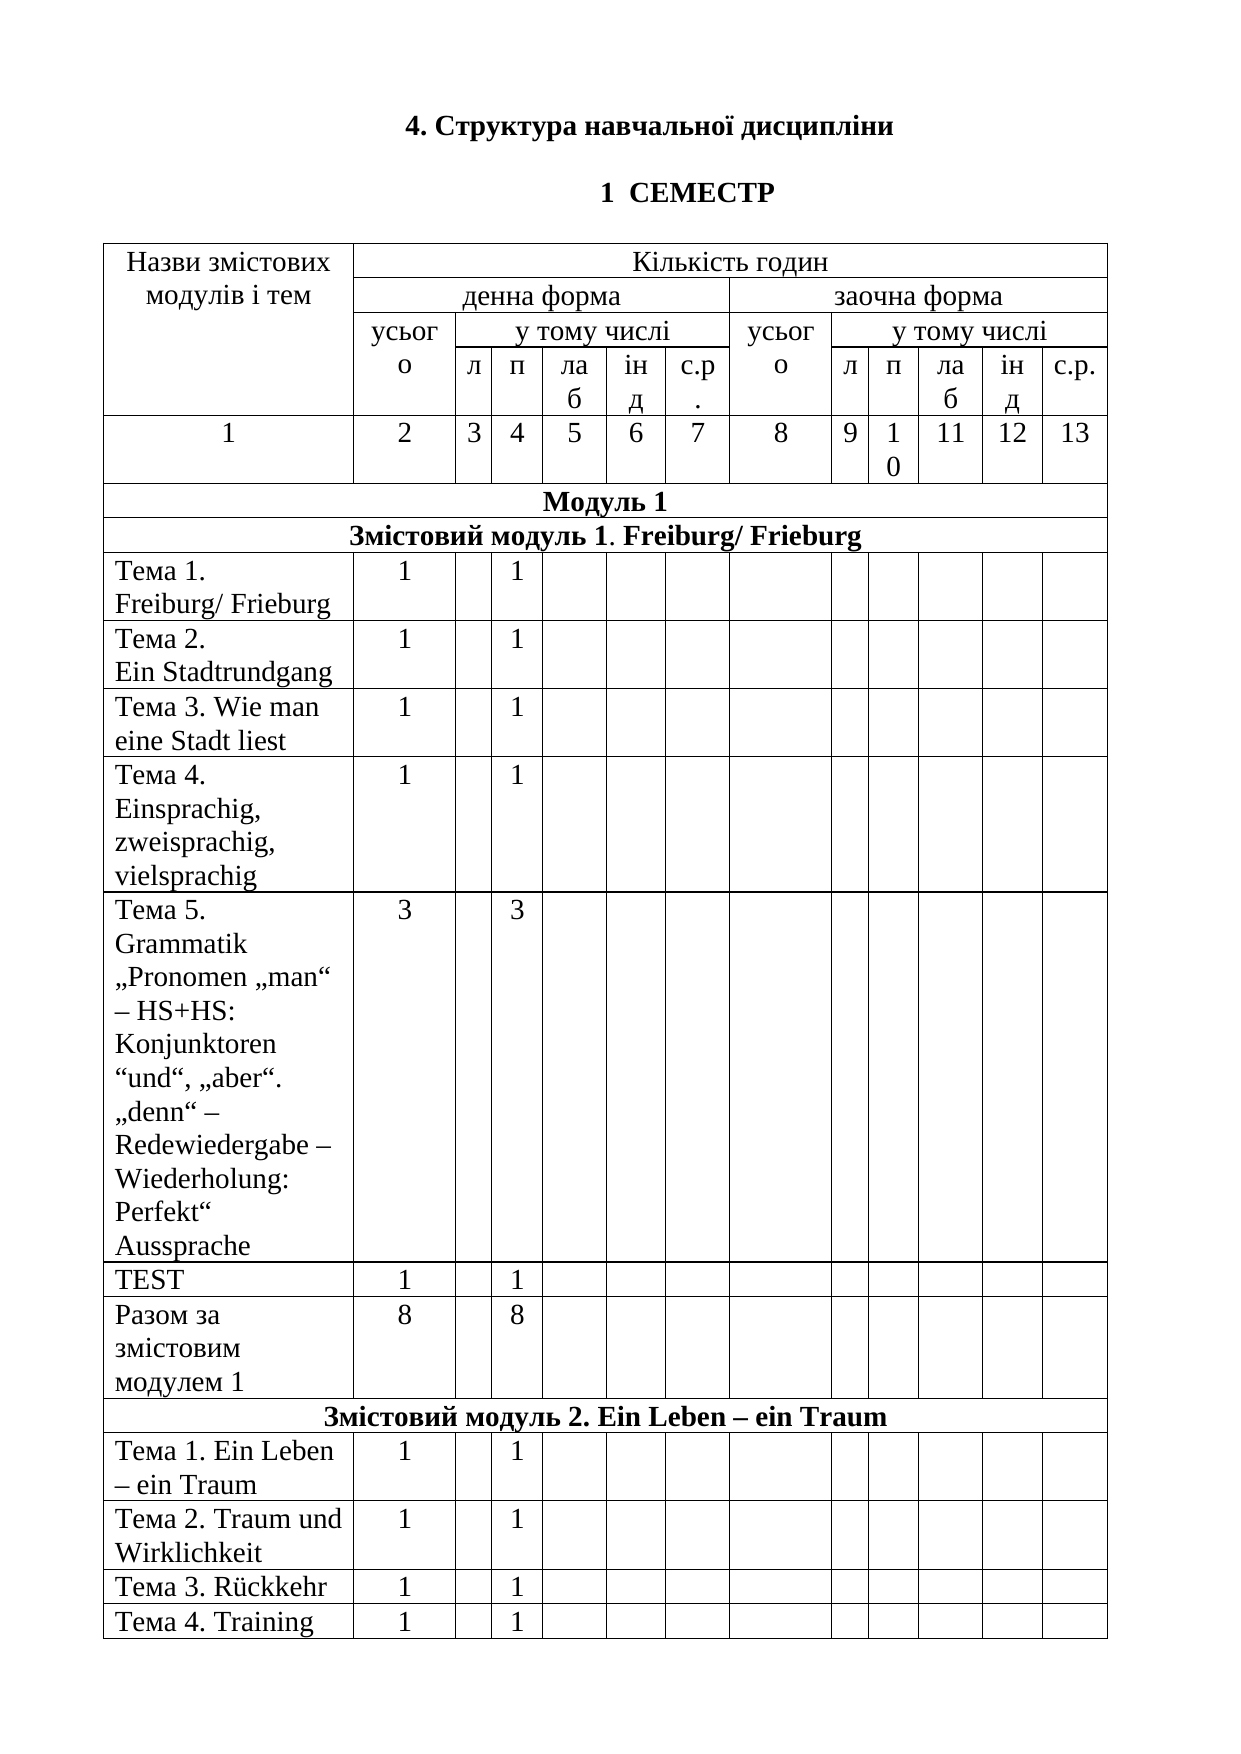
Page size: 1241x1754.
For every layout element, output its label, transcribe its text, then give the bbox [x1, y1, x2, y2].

table_cell [1043, 689, 1107, 756]
table_cell [456, 1263, 491, 1296]
table_cell [543, 1297, 606, 1398]
table_cell Тема 1. Ein Leben – ein Traum [104, 1433, 353, 1500]
table_cell [983, 1501, 1042, 1568]
table_cell 11 [919, 416, 982, 483]
table_cell [666, 893, 729, 1261]
table_cell [456, 689, 491, 756]
table_cell [456, 893, 491, 1261]
table_cell [730, 621, 831, 688]
table_cell лаб [919, 348, 982, 414]
table_cell [832, 553, 868, 620]
table_cell усього [354, 313, 455, 414]
table_cell 12 [983, 416, 1042, 483]
table_cell 1 [104, 416, 353, 483]
table_cell [543, 1570, 606, 1603]
table_cell [543, 1604, 606, 1638]
table_cell [832, 621, 868, 688]
table_cell 1 [492, 621, 542, 688]
table_cell заочна форма [730, 278, 1107, 312]
table_cell [666, 1297, 729, 1398]
table_cell 8 [730, 416, 831, 483]
table_header Кількість годин [354, 244, 1107, 277]
table_cell п [869, 348, 918, 414]
table_cell Модуль 1 [104, 484, 1107, 517]
table_cell [456, 1604, 491, 1638]
table_cell [983, 1433, 1042, 1500]
table_cell [607, 1570, 665, 1603]
table_cell Тема 2. Traum und Wirklichkeit [104, 1501, 353, 1568]
table_cell [666, 1263, 729, 1296]
table_cell [456, 1501, 491, 1568]
text 4. Структура навчальної дисципліни [148, 108, 1152, 142]
table_cell [456, 1297, 491, 1398]
table_cell [666, 1433, 729, 1500]
table_cell [832, 757, 868, 891]
table_cell [919, 689, 982, 756]
table_cell [666, 1501, 729, 1568]
table_cell у тому числі [456, 313, 729, 346]
table_cell [543, 757, 606, 891]
table_cell Змістовий модуль 1. Freiburg/ Frieburg [104, 518, 1107, 552]
table_cell [983, 553, 1042, 620]
table_cell [1043, 1297, 1107, 1398]
table_cell [869, 1501, 918, 1568]
table_cell [1043, 621, 1107, 688]
table_cell [1043, 1433, 1107, 1500]
table_cell 1 [492, 757, 542, 891]
table_cell лаб [543, 348, 606, 414]
table_cell 1 [354, 689, 455, 756]
table_cell [832, 1501, 868, 1568]
table_cell [730, 689, 831, 756]
table_header Назви змістових модулів і тем [104, 244, 353, 414]
table_cell 13 [1043, 416, 1107, 483]
table_cell [1043, 1570, 1107, 1603]
table_cell с.р. [1043, 348, 1107, 414]
table_cell [543, 1263, 606, 1296]
table_cell 1 [354, 1433, 455, 1500]
table_cell [666, 689, 729, 756]
table_cell [983, 689, 1042, 756]
table_cell [730, 1604, 831, 1638]
table_cell [607, 757, 665, 891]
table_cell Тема 2. Ein Stadtrundgang [104, 621, 353, 688]
table_cell [832, 1263, 868, 1296]
table_cell л [832, 348, 868, 414]
table_cell [1043, 893, 1107, 1261]
table_cell [919, 1297, 982, 1398]
table_cell [869, 893, 918, 1261]
table_cell TEST [104, 1263, 353, 1296]
table_cell Разом за змістовим модулем 1 [104, 1297, 353, 1398]
table_cell [607, 1297, 665, 1398]
table_cell 8 [354, 1297, 455, 1398]
table_cell [543, 621, 606, 688]
table_cell [1043, 553, 1107, 620]
table_cell 1 [492, 1570, 542, 1603]
table_cell [869, 1570, 918, 1603]
table_cell Тема 1. Freiburg/ Frieburg [104, 553, 353, 620]
table_cell [869, 757, 918, 891]
table_cell інд [607, 348, 665, 414]
table_cell [983, 757, 1042, 891]
table_cell [919, 621, 982, 688]
table_cell [869, 1263, 918, 1296]
table_cell [832, 1297, 868, 1398]
table_cell [869, 553, 918, 620]
table_cell 1 [354, 1501, 455, 1568]
table_cell 8 [492, 1297, 542, 1398]
table_cell Тема 4. Einsprachig, zweisprachig, vielsprachig [104, 757, 353, 891]
table_cell Змістовий модуль 2. Ein Leben – ein Traum [104, 1399, 1107, 1432]
table_cell [456, 757, 491, 891]
table_cell [832, 1570, 868, 1603]
table_cell [832, 1433, 868, 1500]
table_cell 1 [354, 1604, 455, 1638]
table_cell 1 [492, 1433, 542, 1500]
table_cell [919, 1501, 982, 1568]
table_cell [456, 553, 491, 620]
table_cell [869, 1297, 918, 1398]
table_cell [1043, 757, 1107, 891]
table_cell [543, 1501, 606, 1568]
table_cell [543, 893, 606, 1261]
table_cell [666, 1604, 729, 1638]
table_cell Тема 4. Training [104, 1604, 353, 1638]
table_cell усього [730, 313, 831, 414]
table_cell 6 [607, 416, 665, 483]
table_cell 1 [354, 1570, 455, 1603]
table_cell [607, 1433, 665, 1500]
table_cell [607, 893, 665, 1261]
table_cell [607, 1263, 665, 1296]
table_cell 1 [492, 689, 542, 756]
table_cell [919, 1433, 982, 1500]
table_cell 5 [543, 416, 606, 483]
table_cell [666, 621, 729, 688]
table_cell [919, 893, 982, 1261]
table_cell [919, 757, 982, 891]
table_cell денна форма [354, 278, 729, 312]
table_cell Тема 3. Wie man eine Stadt liest [104, 689, 353, 756]
table_cell 7 [666, 416, 729, 483]
table_cell [456, 1433, 491, 1500]
table_cell інд [983, 348, 1042, 414]
table_cell [666, 1570, 729, 1603]
table_cell [543, 689, 606, 756]
table_cell 1 [492, 1263, 542, 1296]
table_cell [1043, 1604, 1107, 1638]
table_cell 1 [354, 621, 455, 688]
table_cell [983, 1263, 1042, 1296]
table_cell [607, 553, 665, 620]
table_cell 1 [354, 553, 455, 620]
table_cell у тому числі [832, 313, 1107, 346]
table_cell [543, 1433, 606, 1500]
table_cell [607, 689, 665, 756]
table_cell [919, 553, 982, 620]
table_cell [832, 689, 868, 756]
table_cell 1 [354, 757, 455, 891]
table_cell [983, 893, 1042, 1261]
table_cell [869, 1433, 918, 1500]
table_cell [983, 1297, 1042, 1398]
table_cell [666, 757, 729, 891]
table_cell [607, 621, 665, 688]
table_cell [730, 1433, 831, 1500]
table_cell 3 [492, 893, 542, 1261]
table_cell 1 [492, 1604, 542, 1638]
table_cell 3 [456, 416, 491, 483]
table_cell Тема 3. Rückkehr [104, 1570, 353, 1603]
table_cell [730, 1570, 831, 1603]
table_cell 1 [354, 1263, 455, 1296]
table_cell [730, 1263, 831, 1296]
table_cell [456, 1570, 491, 1603]
table_cell 3 [354, 893, 455, 1261]
table_cell [730, 893, 831, 1261]
table_cell 10 [869, 416, 918, 483]
table_cell [869, 621, 918, 688]
table_cell 1 [492, 553, 542, 620]
table_cell [869, 689, 918, 756]
table_cell 9 [832, 416, 868, 483]
table_cell 4 [492, 416, 542, 483]
table_cell [919, 1263, 982, 1296]
table_cell [919, 1604, 982, 1638]
table_cell 2 [354, 416, 455, 483]
table_cell 1 [492, 1501, 542, 1568]
table_cell [730, 1297, 831, 1398]
table_cell [730, 757, 831, 891]
table_cell [983, 1604, 1042, 1638]
table_cell Тема 5. Grammatik „Pronomen „man“ – HS+HS: Konjunktoren “und“, „aber“. „denn“ – Redewiedergabe – Wiederholung: Perfekt“ Aussprache [104, 893, 353, 1261]
table_cell [666, 553, 729, 620]
table_cell [919, 1570, 982, 1603]
table_cell [983, 621, 1042, 688]
text 1 СЕМЕСТР [223, 176, 1152, 209]
table_cell [607, 1604, 665, 1638]
table_cell [1043, 1501, 1107, 1568]
table_cell п [492, 348, 542, 414]
table_cell [730, 1501, 831, 1568]
table_cell [832, 893, 868, 1261]
table_cell [607, 1501, 665, 1568]
table_cell [456, 621, 491, 688]
table_cell [730, 553, 831, 620]
table_cell [869, 1604, 918, 1638]
table_cell л [456, 348, 491, 414]
table_cell [1043, 1263, 1107, 1296]
table_cell [983, 1570, 1042, 1603]
table_cell с.р. [666, 348, 729, 414]
table_cell [832, 1604, 868, 1638]
table_cell [543, 553, 606, 620]
